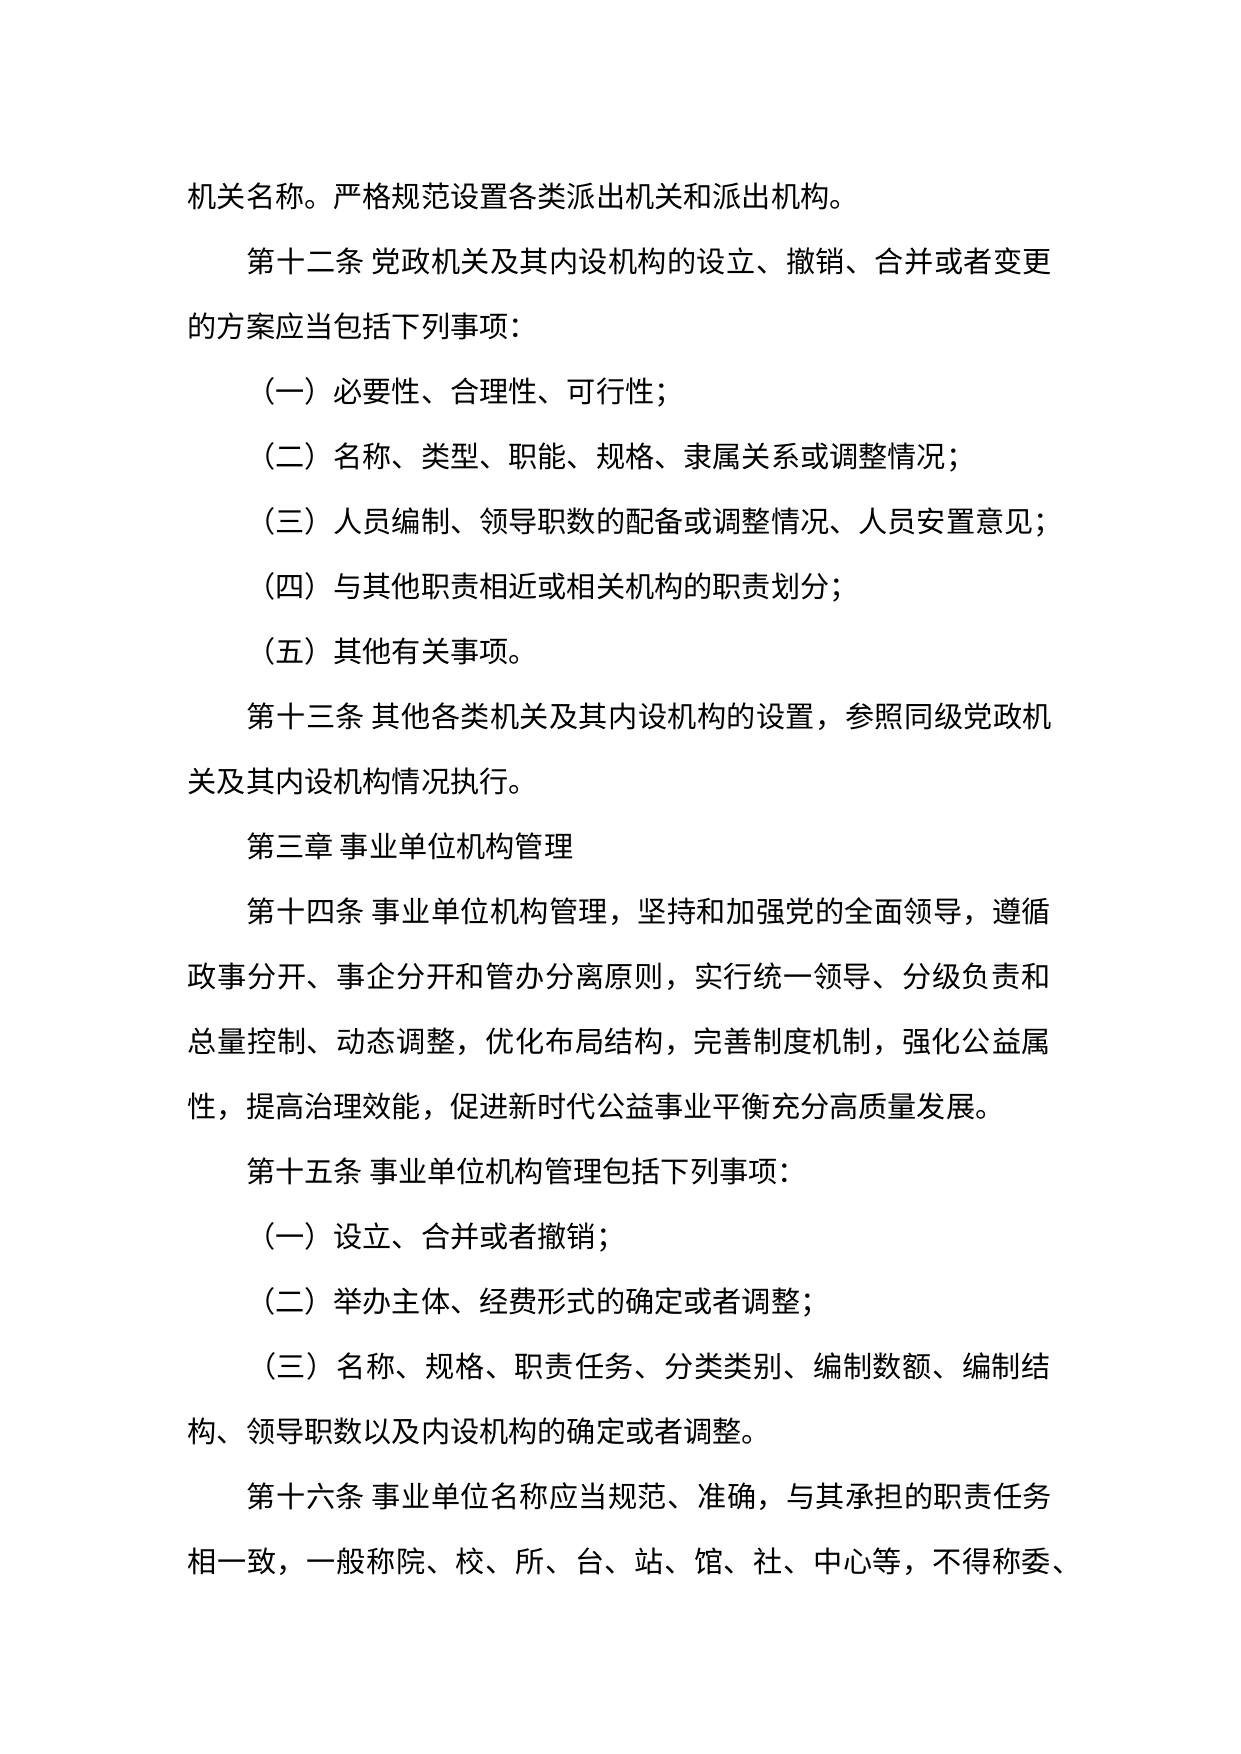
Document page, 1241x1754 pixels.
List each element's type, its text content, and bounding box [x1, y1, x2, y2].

text 第十四条 事业单位机构管理，坚持和加强党的全面领导，遵循政事分开、事企分开和管办分离原则，实行统一领导、分级负责和总量控制、动态调整，优化布局结构，完善制度机制，强化公益属性，提高治理效能，促进新时代公益事业平衡充分高质量发展。 [187, 877, 1053, 1137]
text （三）人员编制、领导职数的配备或调整情况、人员安置意见； [187, 487, 1053, 552]
text （一）必要性、合理性、可行性； [187, 357, 1053, 422]
text 第十二条 党政机关及其内设机构的设立、撤销、合并或者变更的方案应当包括下列事项： [187, 227, 1053, 357]
text （三）名称、规格、职责任务、分类类别、编制数额、编制结构、领导职数以及内设机构的确定或者调整。 [187, 1332, 1053, 1462]
text 第三章 事业单位机构管理 [187, 812, 1053, 877]
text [187, 1462, 1053, 1592]
text （一）设立、合并或者撤销； [187, 1202, 1053, 1267]
text 第十三条 其他各类机关及其内设机构的设置，参照同级党政机关及其内设机构情况执行。 [187, 682, 1053, 812]
text 第十五条 事业单位机构管理包括下列事项： [187, 1137, 1053, 1202]
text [187, 162, 1053, 227]
text （二）名称、类型、职能、规格、隶属关系或调整情况； [187, 422, 1053, 487]
text （二）举办主体、经费形式的确定或者调整； [187, 1267, 1053, 1332]
text （四）与其他职责相近或相关机构的职责划分； [187, 552, 1053, 617]
text （五）其他有关事项。 [187, 617, 1053, 682]
